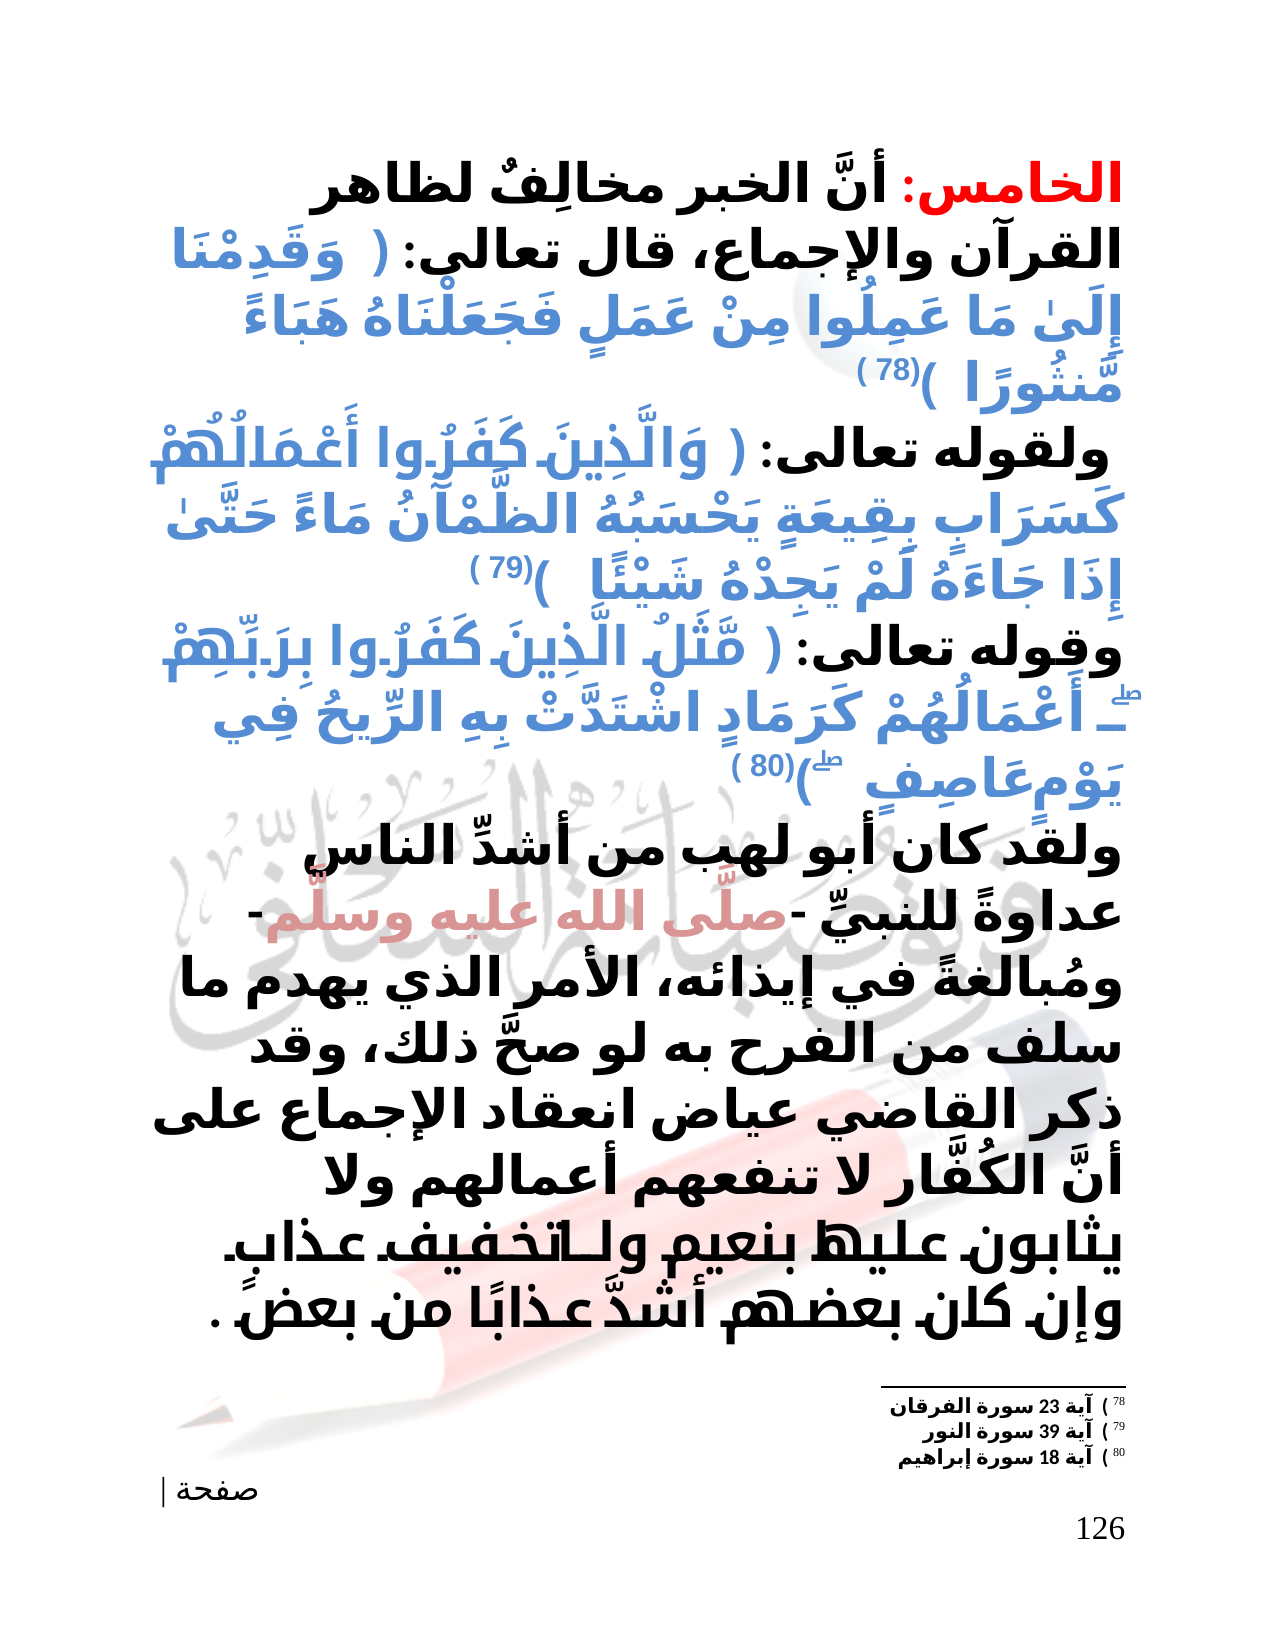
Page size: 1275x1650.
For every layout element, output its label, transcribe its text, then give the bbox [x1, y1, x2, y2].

text وقوله تعالى: ﴿ مَّثَلُ الَّذِينَ كَفَرُوا بِرَبِّهِمْ ۖ أَعْمَالُهُمْ كَرَمَادٍ اشْتَدَّتْ بِهِ الرِّيحُ فِي يَوْمٍ عَاصِفٍ ۖ ﴾( ) ولقد كان أبو لهب من أشدِّ الناس عداوةً للنبيِّ -صلَّى الله عليه وسلَّم- ومُبالغةً في إيذائه، الأمر الذي يهدم ما سلف من الفرح به لو صحَّ ذلك، وقد ذكر القاضي عياض انعقاد الإجماع على أنَّ الكُفَّار لا تنفعهم أعمالهم ولا يثابون عليها بنعيم ولا تخفيف عذابٍ وإن كان بعضهم أشدَّ عذابًا من بعض . [150, 613, 1125, 1341]
text الخامس: أنَّ الخبر مخالِفٌ لظاهر القرآن والإجماع، قال تعالى: ﴿ وَقَدِمْنَا إِلَىٰ مَا عَمِلُوا مِنْ عَمَلٍ فَجَعَلْنَاهُ هَبَاءً مَّنثُورًا ﴾( ) ولقوله تعالى: ﴿ وَالَّذِينَ كَفَرُوا أَعْمَالُهُمْ كَسَرَابٍ بِقِيعَةٍ يَحْسَبُهُ الظَّمْآنُ مَاءً حَتَّىٰ إِذَا جَاءَهُ لَمْ يَجِدْهُ شَيْئًا ﴾( ) [150, 150, 1125, 613]
